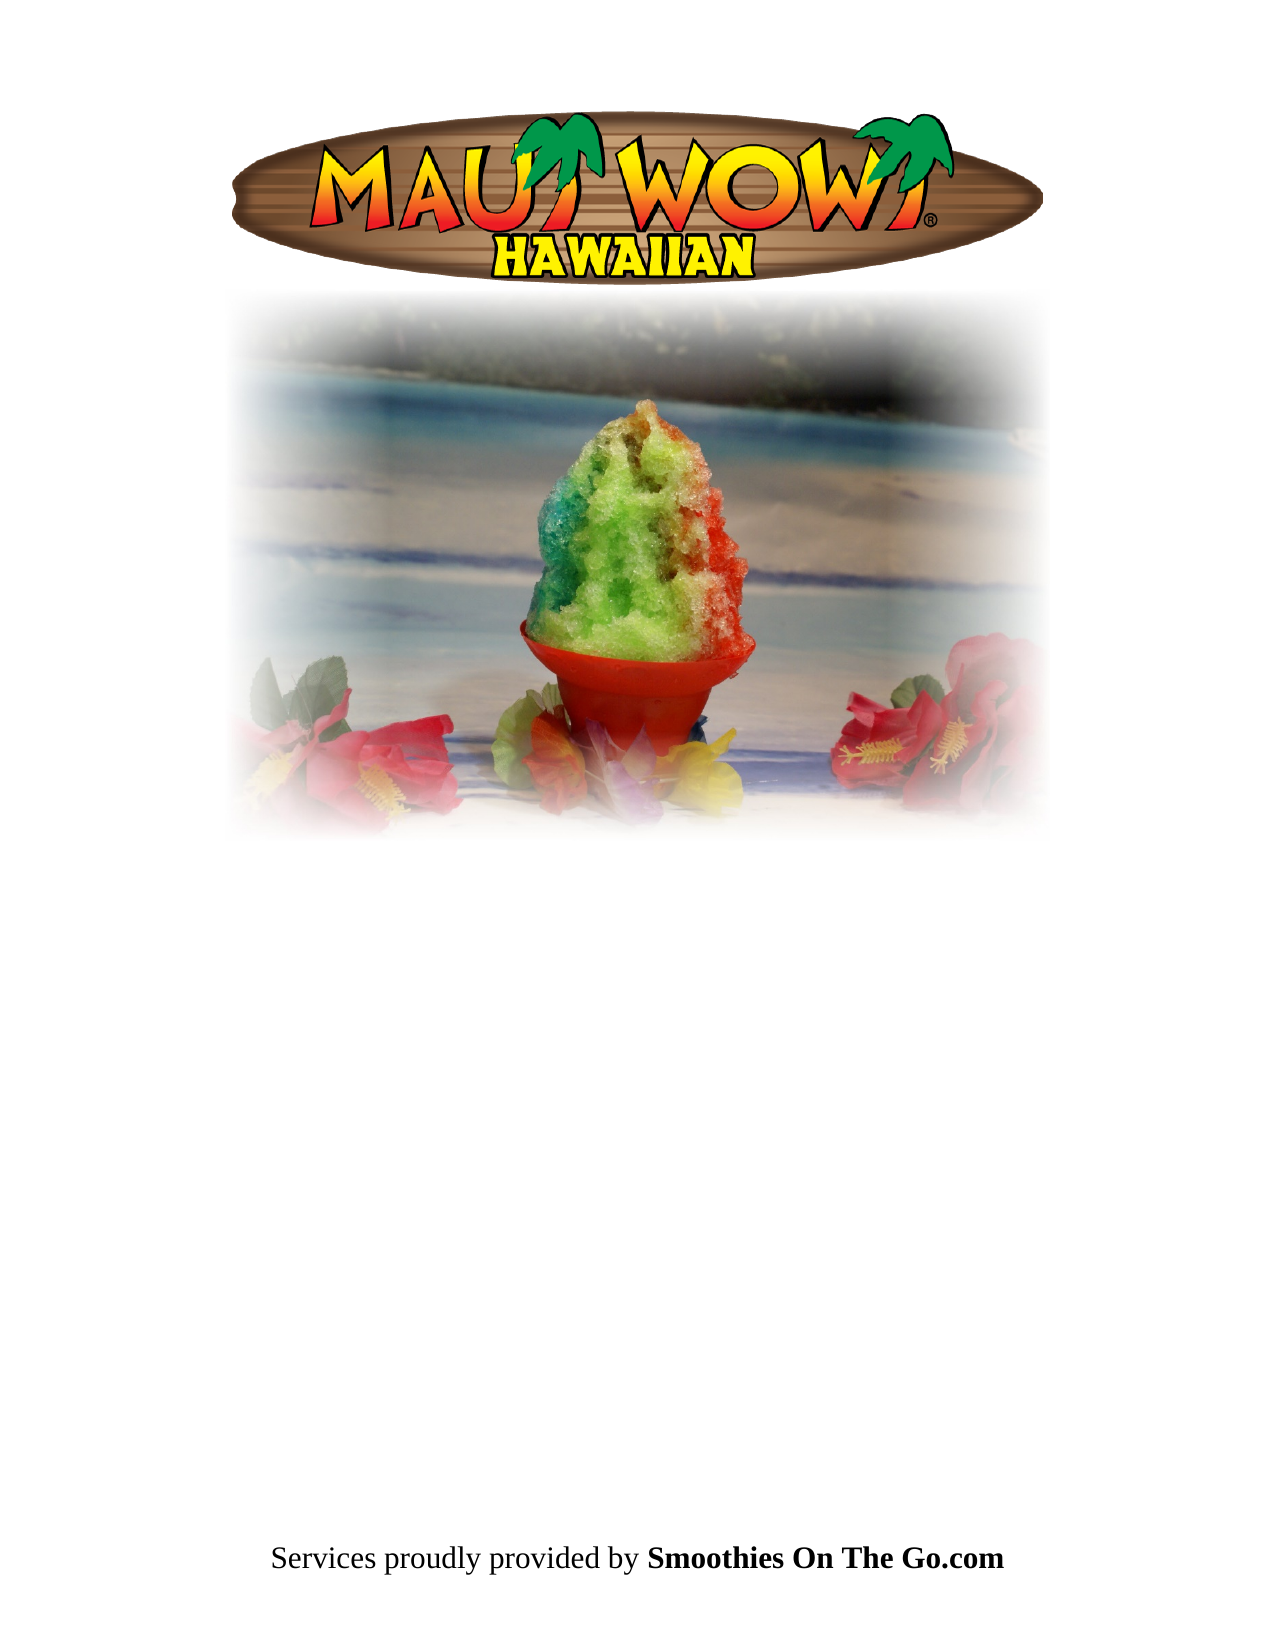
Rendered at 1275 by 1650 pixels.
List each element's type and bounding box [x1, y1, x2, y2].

picture [225, 75, 1050, 841]
